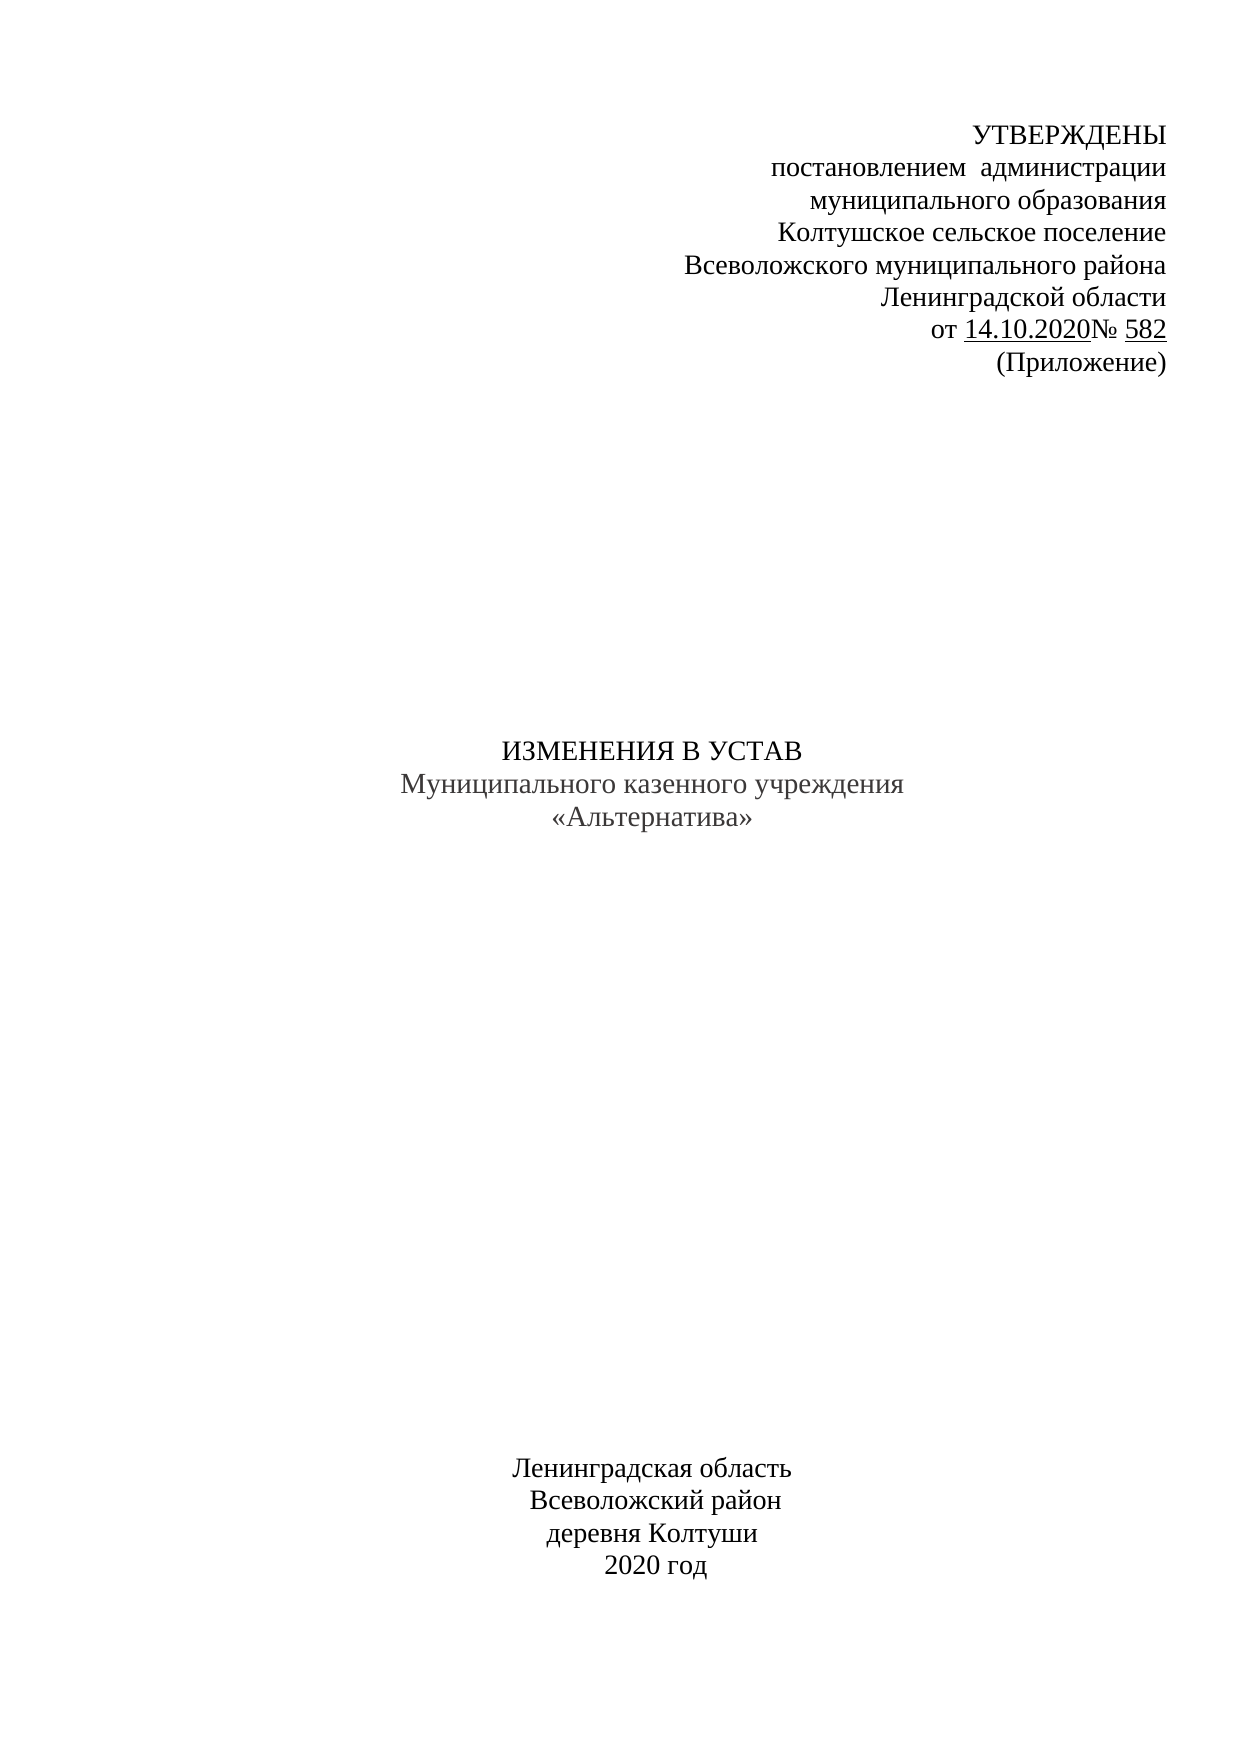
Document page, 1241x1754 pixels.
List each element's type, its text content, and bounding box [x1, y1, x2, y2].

text от 14.10.2020№ 582 [138, 312, 1167, 345]
text Колтушское сельское поселение [138, 215, 1167, 248]
text ИЗМЕНЕНИЯ В УСТАВ [138, 734, 1167, 766]
text постановлением администрации [138, 151, 1167, 183]
text муниципального образования [138, 183, 1167, 215]
text 2020 год [138, 1548, 1167, 1581]
text Всеволожский район [138, 1483, 1167, 1516]
text деревня Колтуши [138, 1516, 1167, 1548]
text Ленинградской области [138, 280, 1167, 312]
text Всеволожского муниципального района [138, 248, 1167, 280]
text «Альтернатива» [138, 799, 1167, 833]
text Ленинградская область [138, 1451, 1167, 1483]
text (Приложение) [138, 345, 1167, 377]
text Муниципального казенного учреждения [138, 766, 1167, 799]
text УТВЕРЖДЕНЫ [138, 118, 1167, 151]
